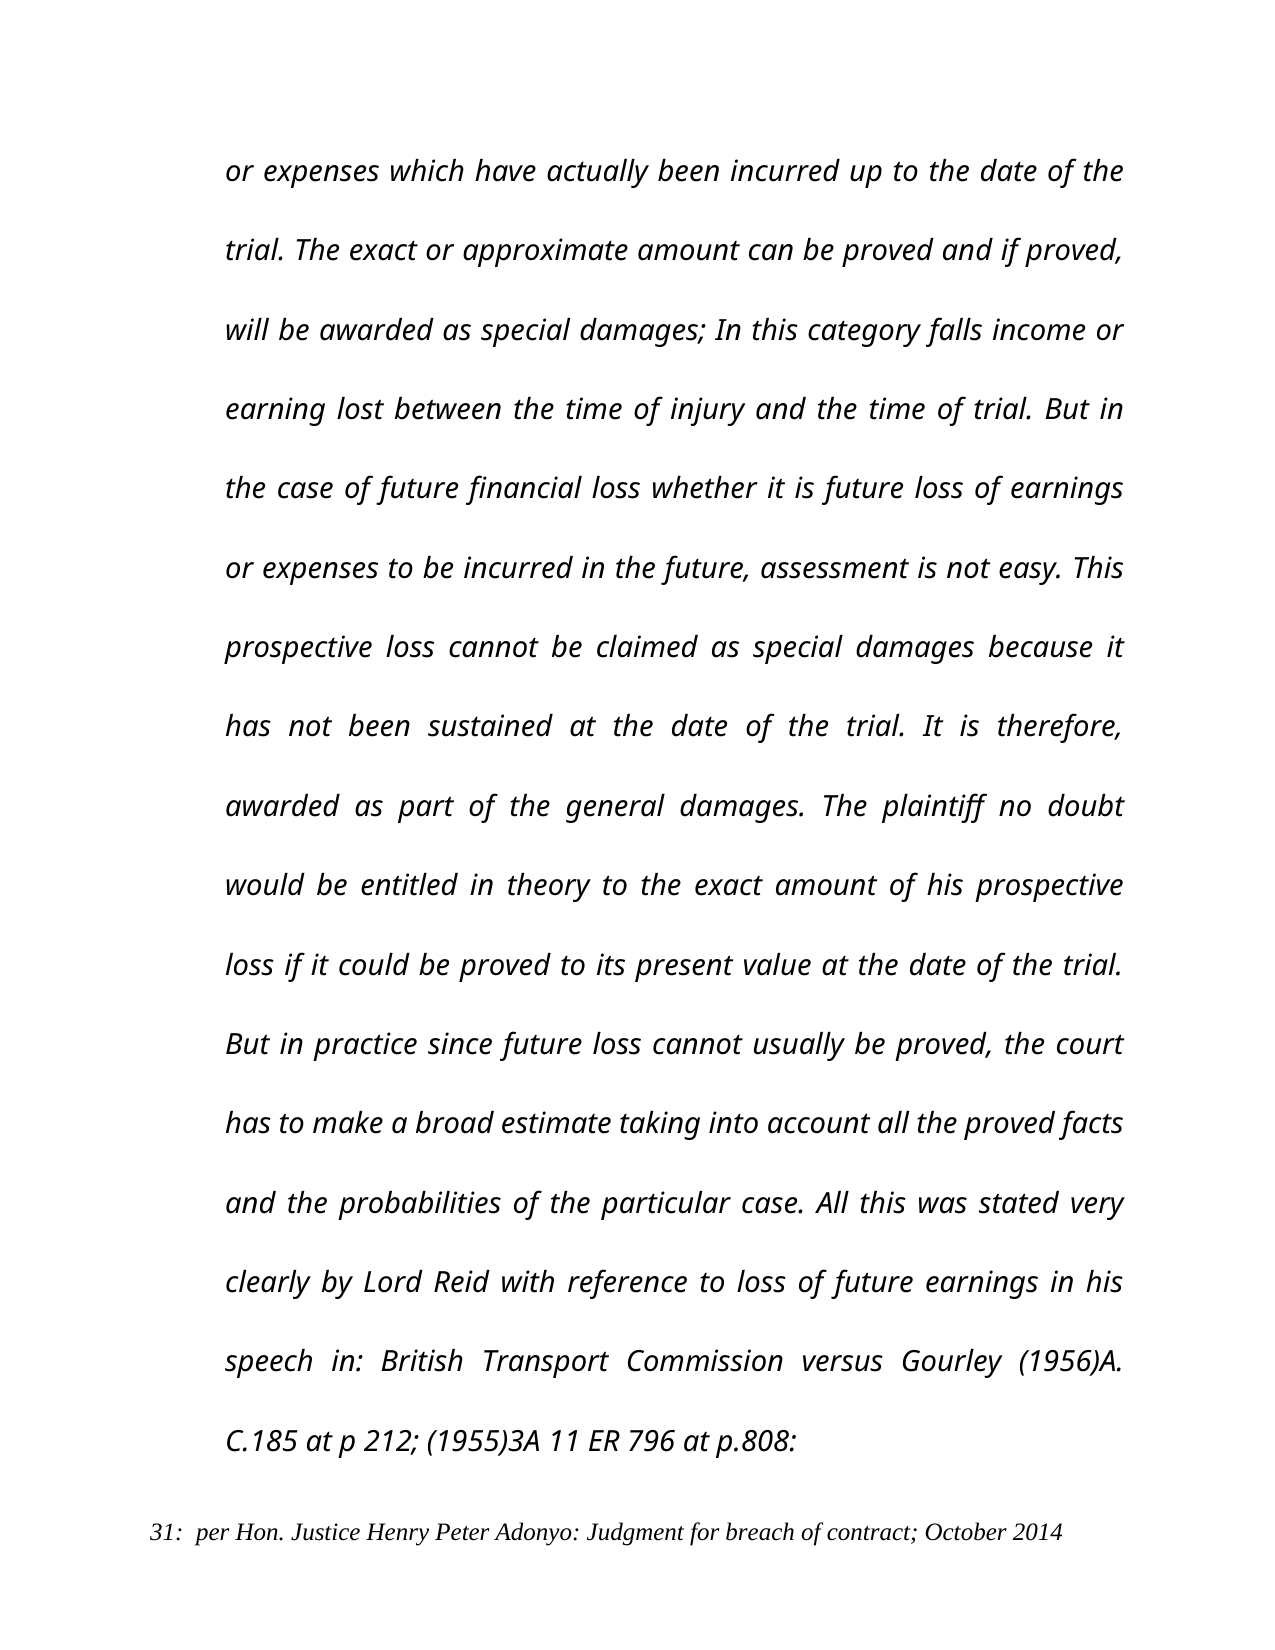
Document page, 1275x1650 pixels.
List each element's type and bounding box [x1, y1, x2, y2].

text [225, 150, 1125, 1460]
